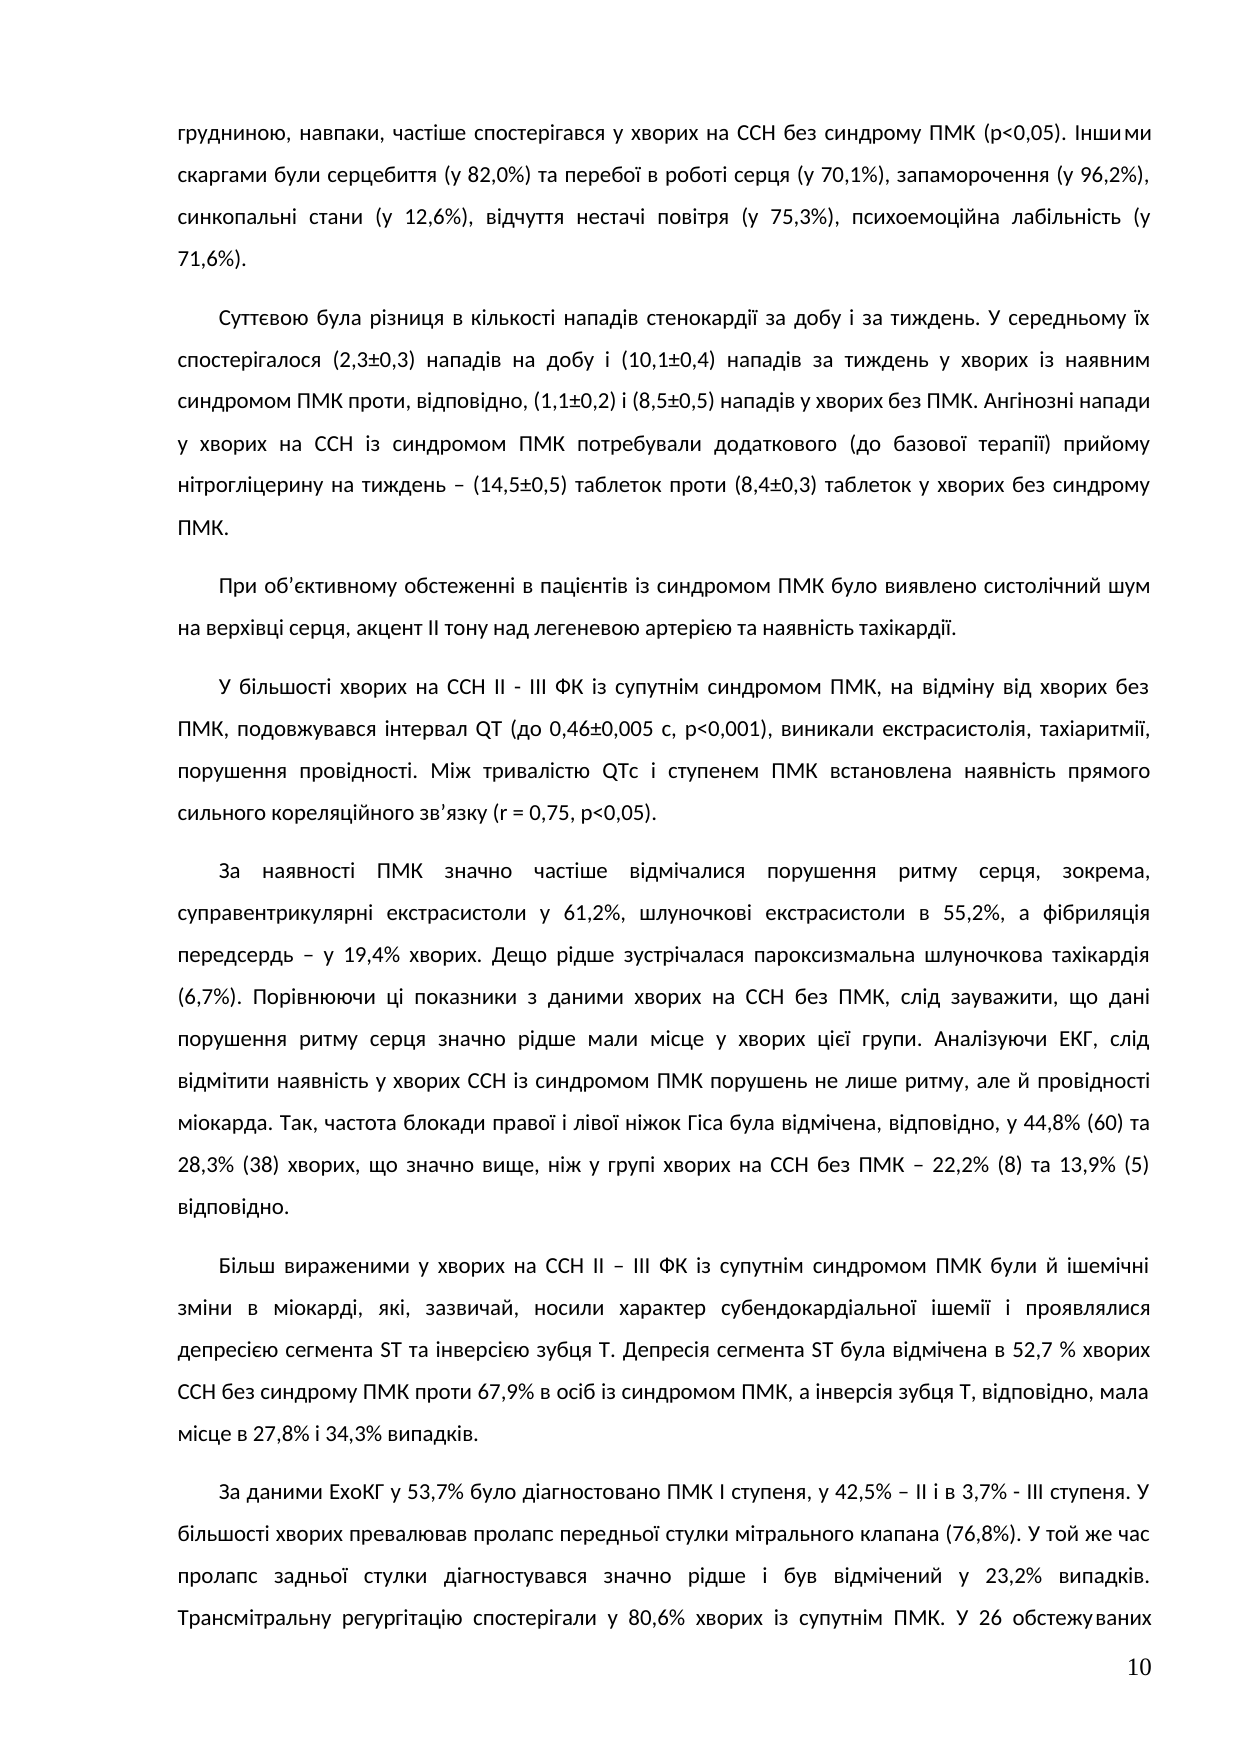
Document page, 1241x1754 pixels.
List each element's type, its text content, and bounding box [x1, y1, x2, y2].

text Суттєвою була різниця в кількості нападів стенокардії за добу і за тиждень. У середньому їх спостерігалося (2,3±0,3) нападів на добу і (10,1±0,4) нападів за тиждень у хворих із наявним синдромом ПМК проти, відповідно, (1,1±0,2) і (8,5±0,5) нападів у хворих без ПМК. Ангінозні напади у хворих на ССН із синдромом ПМК потребували додаткового (до базової терапії) прийому нітрогліцерину на тиждень – (14,5±0,5) таблеток проти (8,4±0,3) таблеток у хворих без синдрому ПМК. [177, 303, 1152, 541]
text У більшості хворих на ССН ІІ - ІІІ ФК із супутнім синдромом ПМК, на відміну від хворих без ПМК, подовжувався інтервал QT (до 0,46±0,005 с, р<0,001), виникали екстрасистолія, тахіаритмії, порушення провідності. Між тривалістю QTс і ступенем ПМК встановлена наявність прямого сильного кореляційного зв’язку (r = 0,75, р<0,05). [177, 672, 1152, 826]
text При об’єктивному обстеженні в пацієнтів із синдромом ПМК було виявлено систолічний шум на верхівці серця, акцент ІІ тону над легеневою артерією та наявність тахікардії. [177, 571, 1152, 641]
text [177, 118, 1152, 272]
text Більш вираженими у хворих на ССН ІІ – ІІІ ФК із супутнім синдромом ПМК були й ішемічні зміни в міокарді, які, зазвичай, носили характер субендокардіальної ішемії і проявлялися депресією сегмента ST та інверсією зубця Т. Депресія сегмента ST була відмічена в 52,7 % хворих ССН без синдрому ПМК проти 67,9% в осіб із синдромом ПМК, а інверсія зубця Т, відповідно, мала місце в 27,8% і 34,3% випадків. [177, 1251, 1152, 1447]
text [177, 1477, 1152, 1631]
text За наявності ПМК значно частіше відмічалися порушення ритму серця, зокрема, суправентрикулярні екстрасистоли у 61,2%, шлуночкові екстрасистоли в 55,2%, а фібриляція передсердь – у 19,4% хворих. Дещо рідше зустрічалася пароксизмальна шлуночкова тахікардія (6,7%). Порівнюючи ці показники з даними хворих на ССН без ПМК, слід зауважити, що дані порушення ритму серця значно рідше мали місце у хворих цієї групи. Аналізуючи ЕКГ, слід відмітити наявність у хворих ССН із синдромом ПМК порушень не лише ритму, але й провідності міокарда. Так, частота блокади правої і лівої ніжок Гіса була відмічена, відповідно, у 44,8% (60) та 28,3% (38) хворих, що значно вище, ніж у групі хворих на ССН без ПМК – 22,2% (8) та 13,9% (5) відповідно. [177, 856, 1152, 1220]
